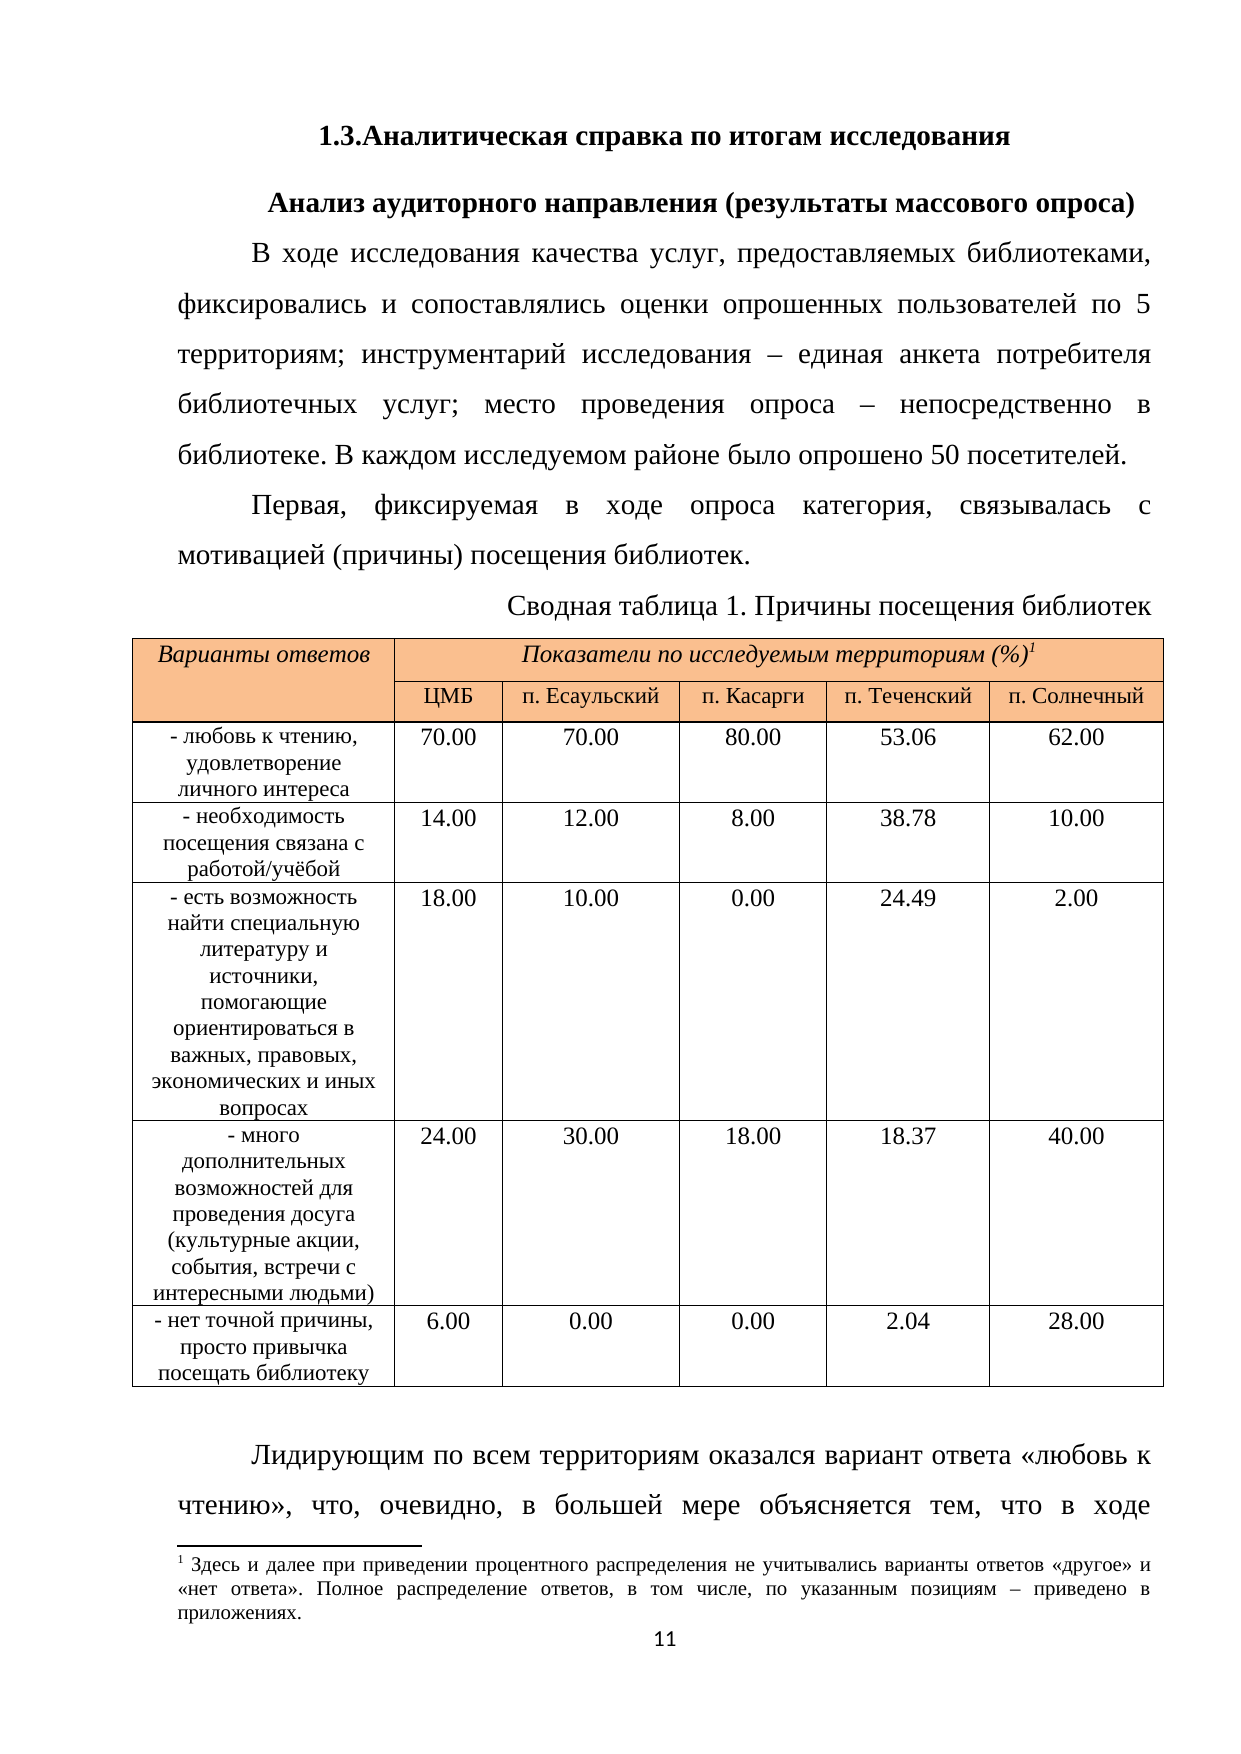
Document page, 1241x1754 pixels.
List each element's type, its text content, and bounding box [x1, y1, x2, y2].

table_cell - нет точной причины, просто привычка посещать библиотеку [133, 1306, 394, 1386]
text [177, 1437, 1152, 1521]
table_cell 2.04 [827, 1306, 989, 1386]
table_cell 80.00 [680, 723, 826, 802]
table_cell 2.00 [990, 883, 1163, 1120]
table_cell п. Есаульский [503, 682, 679, 721]
table_cell 10.00 [503, 883, 679, 1120]
table_cell 18.00 [680, 1121, 826, 1305]
table_cell 24.49 [827, 883, 989, 1120]
table_cell - любовь к чтению, удовлетворение личного интереса [133, 723, 394, 802]
text Первая, фиксируемая в ходе опроса категория, связывалась с мотивацией (причины) посещения библиотек. [177, 487, 1152, 571]
table_cell ЦМБ [395, 682, 502, 721]
table_cell 10.00 [990, 803, 1163, 882]
table_cell 0.00 [680, 1306, 826, 1386]
text Анализ аудиторного направления (результаты массового опроса) [177, 185, 1152, 219]
list 1.3.Аналитическая справка по итогам исследования [177, 118, 1152, 152]
table_cell п. Солнечный [990, 682, 1163, 721]
table_cell 12.00 [503, 803, 679, 882]
table_cell 53.06 [827, 723, 989, 802]
table_cell 24.00 [395, 1121, 502, 1305]
table_cell п. Касарги [680, 682, 826, 721]
table_header Варианты ответов [133, 639, 394, 721]
table_cell - много дополнительных возможностей для проведения досуга (культурные акции, события, встречи с интересными людьми) [133, 1121, 394, 1305]
table_cell 0.00 [503, 1306, 679, 1386]
table_cell 8.00 [680, 803, 826, 882]
list Сводная таблица 1. Причины посещения библиотек [252, 588, 1152, 621]
table_cell 6.00 [395, 1306, 502, 1386]
table_cell 28.00 [990, 1306, 1163, 1386]
table_cell 30.00 [503, 1121, 679, 1305]
table_cell 18.37 [827, 1121, 989, 1305]
text В ходе исследования качества услуг, предоставляемых библиотеками, фиксировались и сопоставлялись оценки опрошенных пользователей по 5 территориям; инструментарий исследования – единая анкета потребителя библиотечных услуг; место проведения опроса – непосредственно в библиотеке. В каждом исследуемом районе было опрошено 50 посетителей. [177, 236, 1152, 470]
table_cell 62.00 [990, 723, 1163, 802]
table_cell 18.00 [395, 883, 502, 1120]
table_cell 0.00 [680, 883, 826, 1120]
table_cell п. Теченский [827, 682, 989, 721]
table_cell 70.00 [395, 723, 502, 802]
table_cell - необходимость посещения связана с работой/учёбой [133, 803, 394, 882]
table_cell - есть возможность найти специальную литературу и источники, помогающие ориентироваться в важных, правовых, экономических и иных вопросах [133, 883, 394, 1120]
table_cell 14.00 [395, 803, 502, 882]
table_cell 38.78 [827, 803, 989, 882]
table_cell 70.00 [503, 723, 679, 802]
table_header Показатели по исследуемым территориям (%) [395, 639, 1163, 681]
table_cell 40.00 [990, 1121, 1163, 1305]
